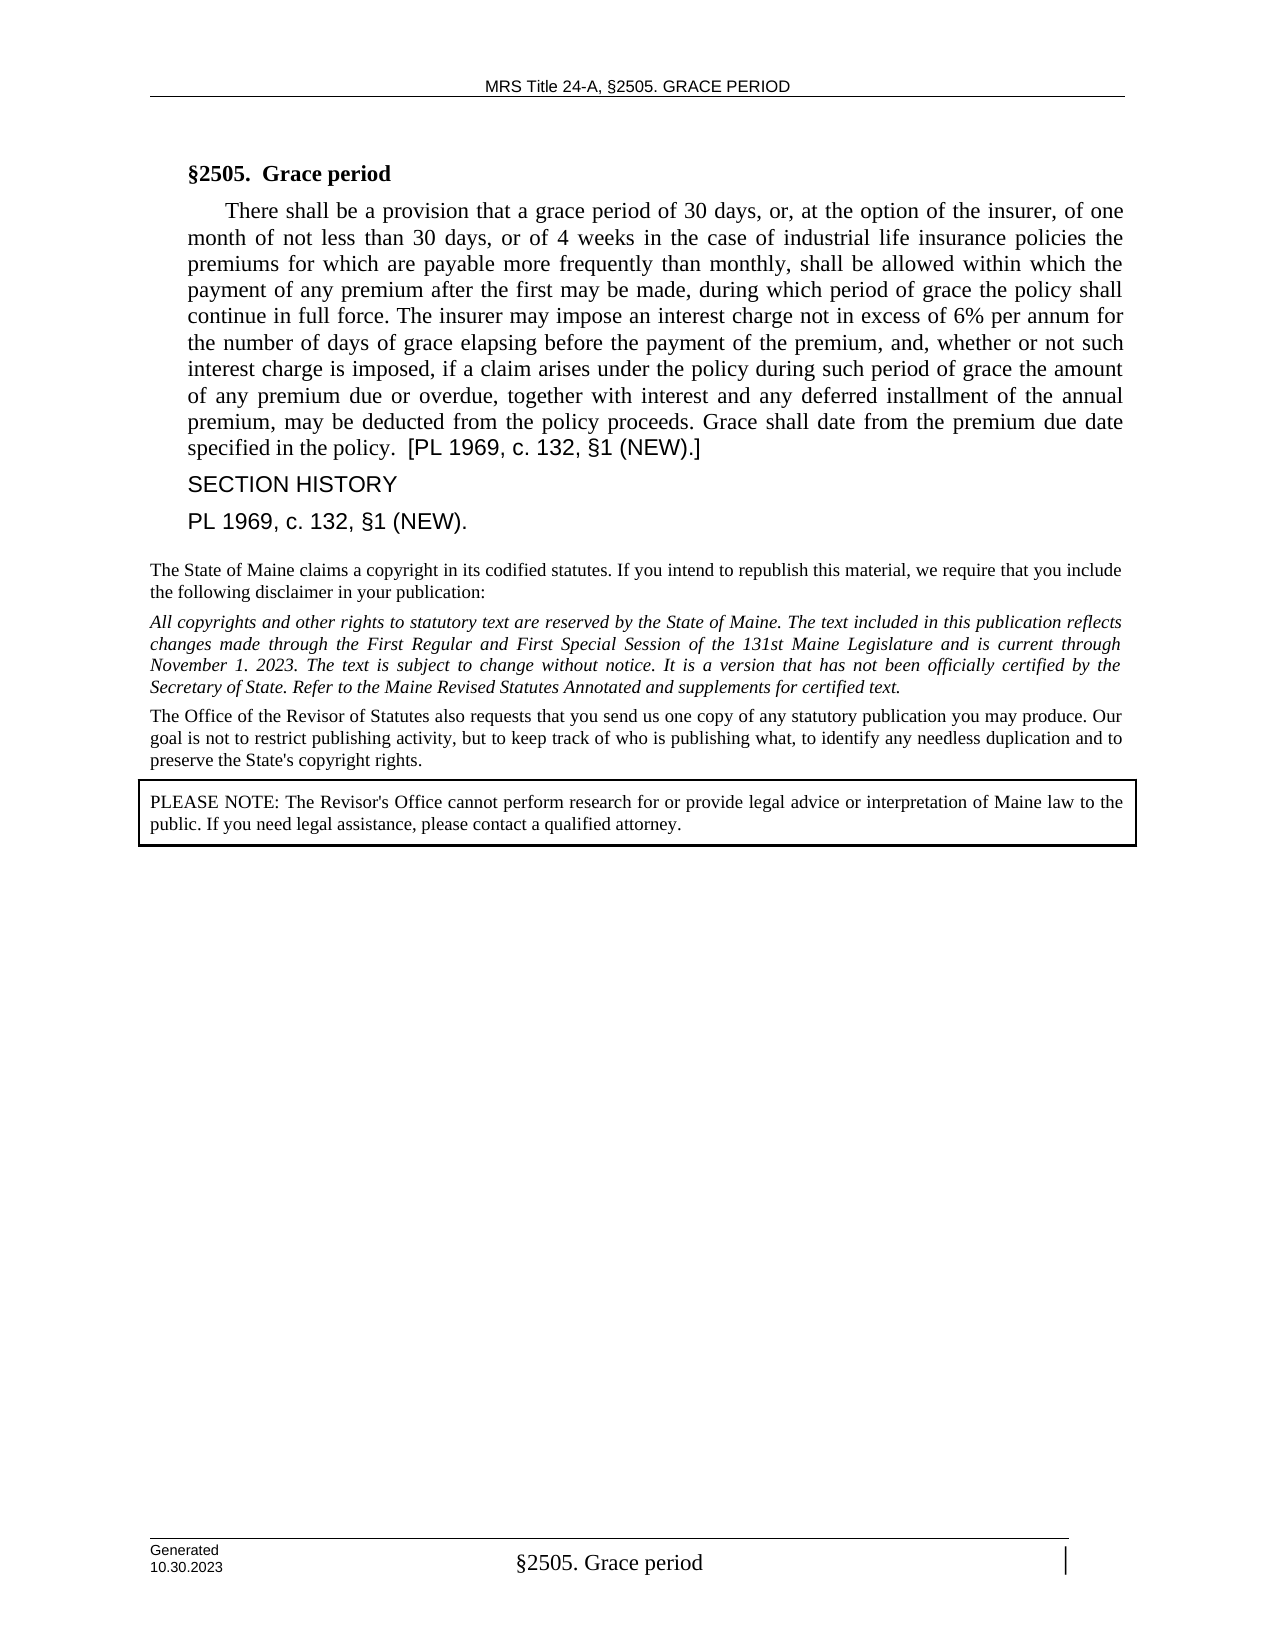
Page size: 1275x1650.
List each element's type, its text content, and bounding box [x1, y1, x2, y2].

text All copyrights and other rights to statutory text are reserved by the State of Maine. The text included in this publication reflects changes made through the First Regular and First Special Session of the 131st Maine Legislature and is current through November 1. 2023 . The text is subject to change without notice. It is a version that has not been officially certified by the Secretary of State. Refer to the Maine Revised Statutes Annotated and supplements for certified text. [150, 611, 1125, 697]
text PL 1969, c. 132, §1 (NEW). [187, 508, 1125, 534]
text SECTION HISTORY [187, 471, 1125, 498]
text §2505. Grace period [187, 160, 1125, 187]
text The State of Maine claims a copyright in its codified statutes. If you intend to republish this material, we require that you include the following disclaimer in your publication: [150, 559, 1125, 602]
text There shall be a provision that a grace period of 30 days, or, at the option of the insurer, of one month of not less than 30 days, or of 4 weeks in the case of industrial life insurance policies the premiums for which are payable more frequently than monthly, shall be allowed within which the payment of any premium after the first may be made, during which period of grace the policy shall continue in full force. The insurer may impose an interest charge not in excess of 6% per annum for the number of days of grace elapsing before the payment of the premium, and, whether or not such interest charge is imposed, if a claim arises under the policy during such period of grace the amount of any premium due or overdue, together with interest and any deferred installment of the annual premium, may be deducted from the policy proceeds. Grace shall date from the premium due date specified in the policy. [PL 1969, c. 132, §1 (NEW).] [187, 197, 1125, 461]
text The Office of the Revisor of Statutes also requests that you send us one copy of any statutory publication you may produce. Our goal is not to restrict publishing activity, but to keep track of who is publishing what, to identify any needless duplication and to preserve the State's copyright rights. [150, 705, 1125, 770]
text PLEASE NOTE: The Revisor's Office cannot perform research for or provide legal advice or interpretation of Maine law to the public. If you need legal assistance, please contact a qualified attorney. [140, 781, 1135, 844]
